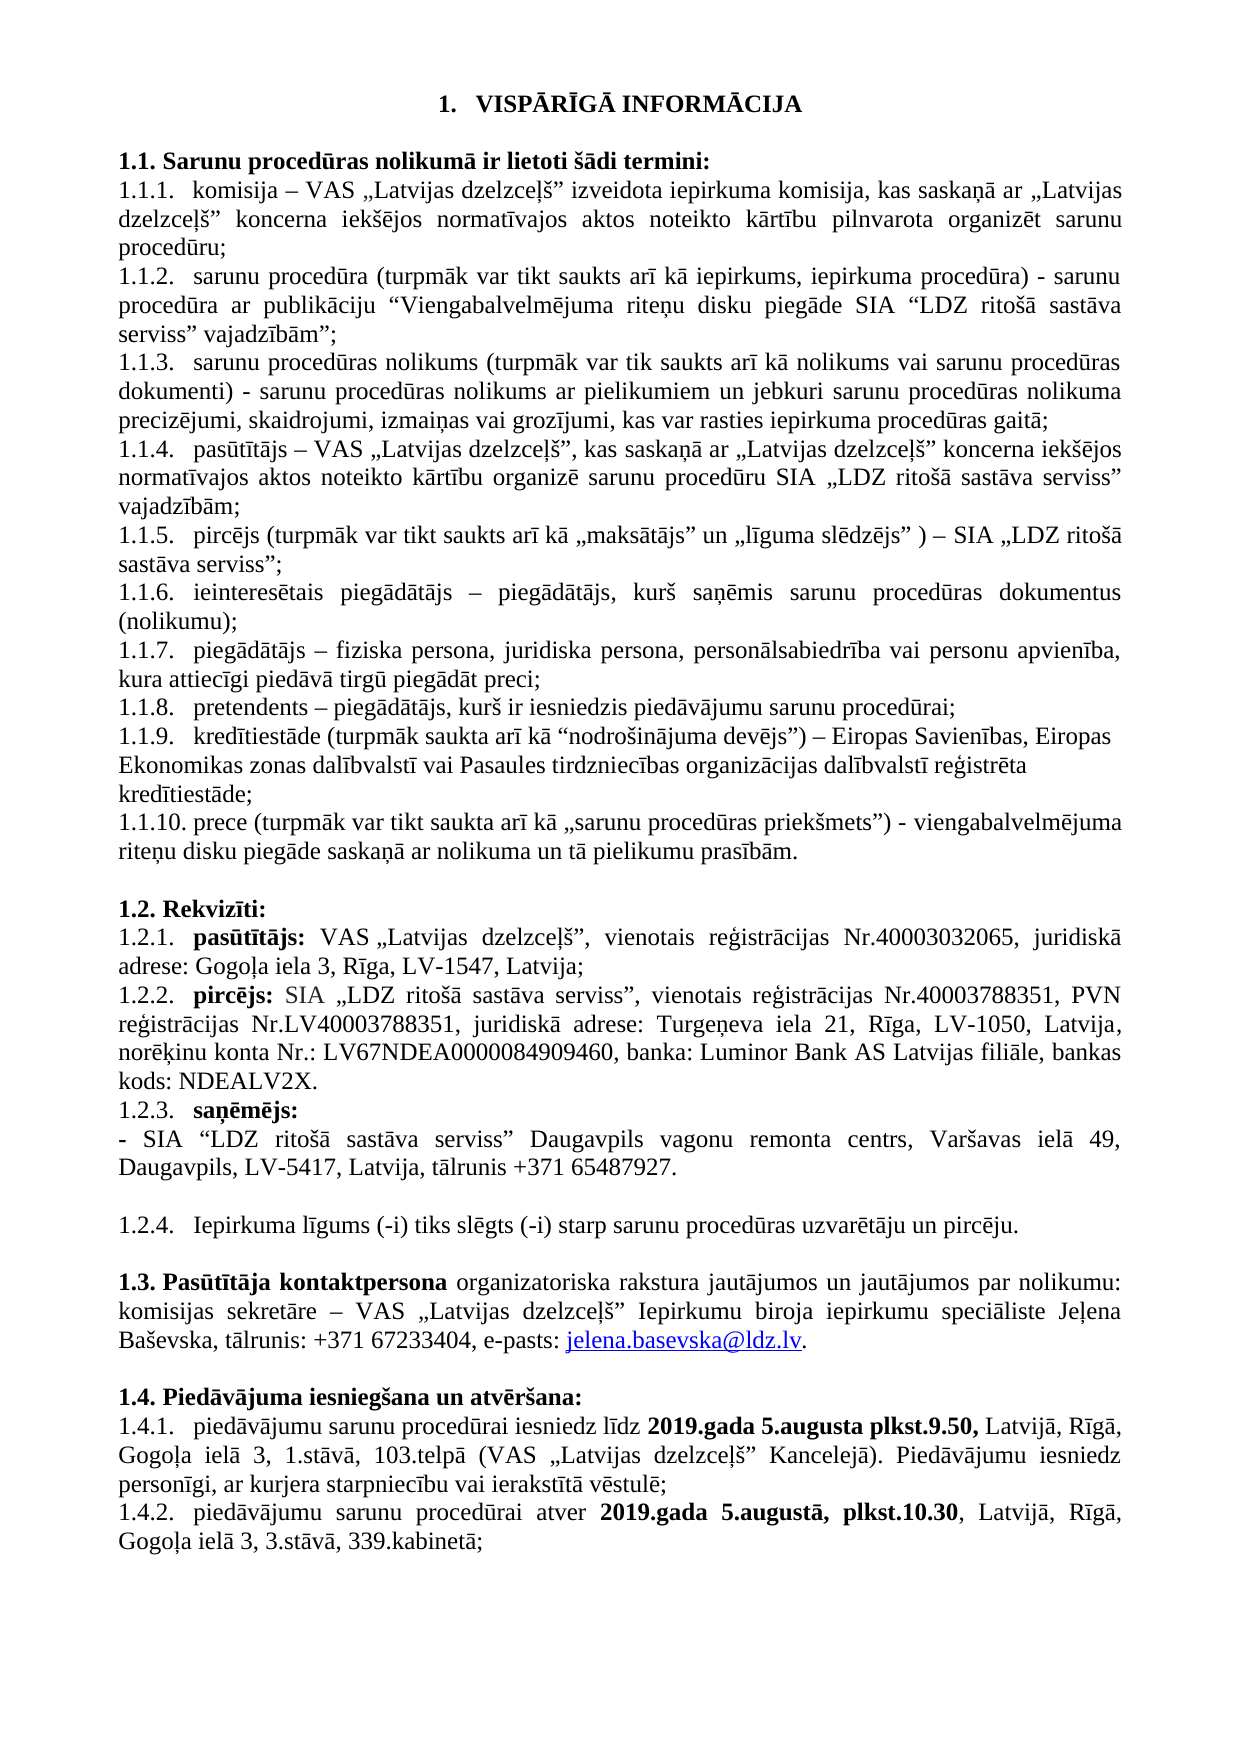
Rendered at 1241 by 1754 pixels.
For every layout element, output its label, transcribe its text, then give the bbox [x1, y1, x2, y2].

list piedāvājumu sarunu procedūrai atver 2019.gada 5.augustā, plkst.10.30, Latvijā, Rīgā, Gogoļa ielā 3, 3.stāvā, 339.kabinetā; [118, 1497, 1122, 1555]
list sarunu procedūras nolikums (turpmāk var tik saukts arī kā nolikums vai sarunu procedūras dokumenti) - sarunu procedūras nolikums ar pielikumiem un jebkuri sarunu procedūras nolikuma precizējumi, skaidrojumi, izmaiņas vai grozījumi, kas var rasties iepirkuma procedūras gaitā; [118, 347, 1122, 434]
list ieinteresētais piegādātājs – piegādātājs, kurš saņēmis sarunu procedūras dokumentus (nolikumu); [118, 577, 1122, 635]
list prece (turpmāk var tikt saukta arī kā „sarunu procedūras priekšmets”) - viengabalvelmējuma riteņu disku piegāde saskaņā ar nolikuma un tā pielikumu prasībām. [118, 807, 1122, 865]
list Rekvizīti: [118, 894, 1122, 922]
list pasūtītājs – VAS „Latvijas dzelzceļš”, kas saskaņā ar „Latvijas dzelzceļš” koncerna iekšējos normatīvajos aktos noteikto kārtību organizē sarunu procedūru SIA „LDZ ritošā sastāva serviss” vajadzībām; [118, 434, 1122, 520]
list pasūtītājs: VAS „Latvijas dzelzceļš”, vienotais reģistrācijas Nr.40003032065, juridiskā adrese: Gogoļa iela 3, Rīga, LV-1547, Latvija; [118, 922, 1122, 980]
list pircējs (turpmāk var tikt saukts arī kā „maksātājs” un „līguma slēdzējs” ) – SIA „LDZ ritošā sastāva serviss”; [118, 520, 1122, 577]
list VISPĀRĪGĀ INFORMĀCIJA [118, 89, 1122, 117]
list saņēmējs: [118, 1095, 1122, 1124]
list Piedāvājuma iesniegšana un atvēršana: [118, 1382, 1122, 1411]
list sarunu procedūra (turpmāk var tikt saukts arī kā iepirkums, iepirkuma procedūra) - sarunu procedūra ar publikāciju “Viengabalvelmējuma riteņu disku piegāde SIA “LDZ ritošā sastāva serviss” vajadzībām”; [118, 261, 1122, 347]
list komisija – VAS „Latvijas dzelzceļš” izveidota iepirkuma komisija, kas saskaņā ar „Latvijas dzelzceļš” koncerna iekšējos normatīvajos aktos noteikto kārtību pilnvarota organizēt sarunu procedūru; [118, 175, 1122, 261]
list piedāvājumu sarunu procedūrai iesniedz līdz 2019.gada 5.augusta plkst.9.50, Latvijā, Rīgā, Gogoļa ielā 3, 1.stāvā, 103.telpā (VAS „Latvijas dzelzceļš” Kancelejā). Piedāvājumu iesniedz personīgi, ar kurjera starpniecību vai ierakstītā vēstulē; [118, 1411, 1122, 1497]
list kredītiestāde (turpmāk saukta arī kā “nodrošinājuma devējs”) – Eiropas Savienības, Eiropas Ekonomikas zonas dalībvalstī vai Pasaules tirdzniecības organizācijas dalībvalstī reģistrēta kredītiestāde; [118, 721, 1122, 807]
list piegādātājs – fiziska persona, juridiska persona, personālsabiedrība vai personu apvienība, kura attiecīgi piedāvā tirgū piegādāt preci; [118, 635, 1122, 692]
list Pasūtītāja kontaktpersona organizatoriska rakstura jautājumos un jautājumos par nolikumu: komisijas sekretāre – VAS „Latvijas dzelzceļš” Iepirkumu biroja iepirkumu speciāliste Jeļena Baševska, tālrunis: +371 67233404, e-pasts: jelena.basevska@ldz.lv. [118, 1267, 1122, 1354]
list Iepirkuma līgums (-i) tiks slēgts (-i) starp sarunu procedūras uzvarētāju un pircēju. [118, 1210, 1122, 1239]
list pretendents – piegādātājs, kurš ir iesniedzis piedāvājumu sarunu procedūrai; [118, 692, 1122, 721]
text - SIA “LDZ ritošā sastāva serviss” Daugavpils vagonu remonta centrs, Varšavas ielā 49, Daugavpils, LV-5417, Latvija, tālrunis +371 65487927. [118, 1124, 1122, 1181]
list Sarunu procedūras nolikumā ir lietoti šādi termini: [118, 146, 1122, 175]
list pircējs: SIA „LDZ ritošā sastāva serviss”, vienotais reģistrācijas Nr.40003788351, PVN reģistrācijas Nr.LV40003788351, juridiskā adrese: Turgeņeva iela 21, Rīga, LV-1050, Latvija, norēķinu konta Nr.: LV67NDEA0000084909460, banka: Luminor Bank AS Latvijas filiāle, bankas kods: NDEALV2X. [118, 980, 1122, 1095]
